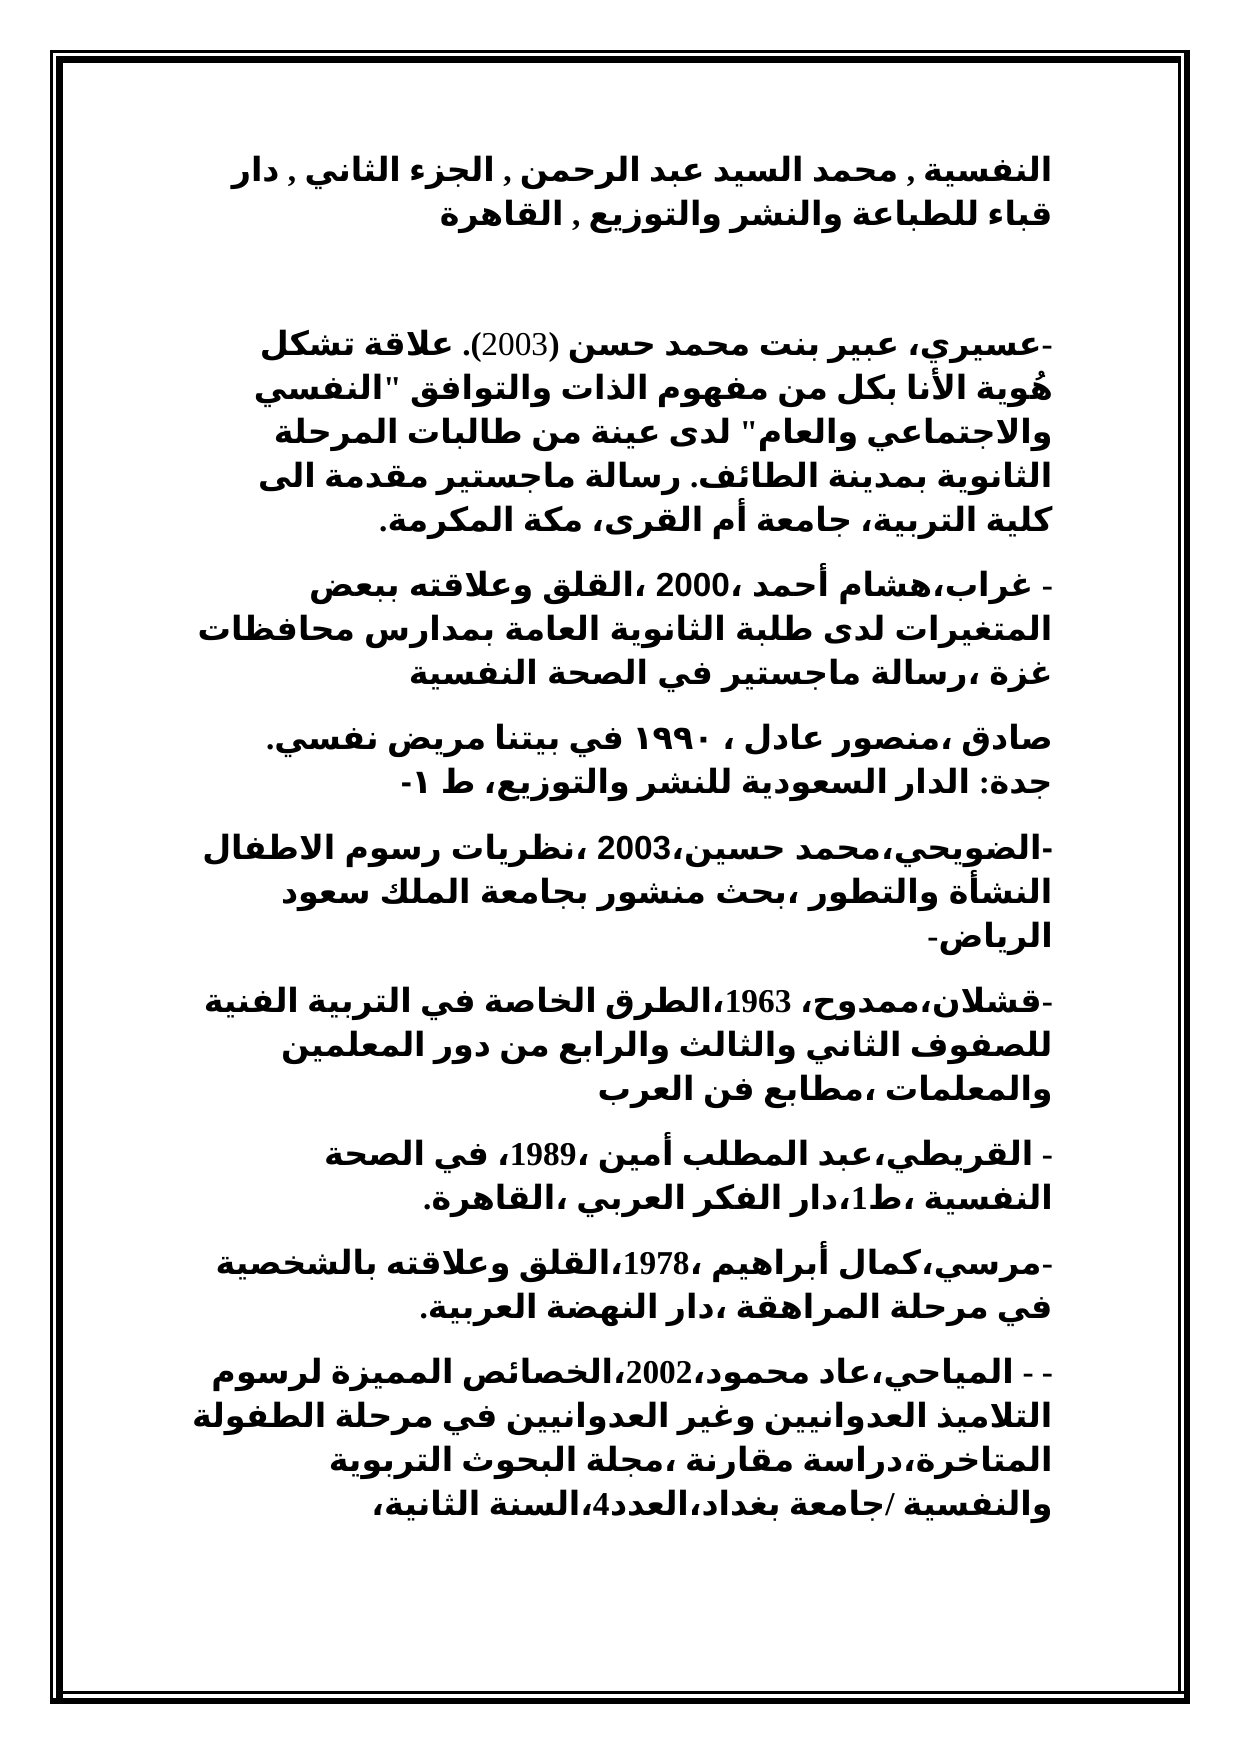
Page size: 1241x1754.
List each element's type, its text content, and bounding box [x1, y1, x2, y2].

text - القريطي،عبد المطلب أمين ،1989، في الصحة النفسية ،ط1،دار الفكر العربي ،القاهرة. [187, 1134, 1053, 1217]
text - - المياحي،عاد محمود،2002،الخصائص المميزة لرسوم التلاميذ العدوانيين وغير العدوانيين في مرحلة الطفولة المتاخرة،دراسة مقارنة ،مجلة البحوث التربوية والنفسية /جامعة بغداد،العدد4،السنة الثانية، [187, 1352, 1053, 1523]
text - غراب،هشام أحمد ،2000 ،القلق وعلاقته ببعض المتغيرات لدى طلبة الثانوية العامة بمدارس محافظات غزة ،رسالة ماجستير في الصحة النفسية [187, 565, 1053, 692]
text -قشلان،ممدوح، 1963،الطرق الخاصة في التربية الفنية للصفوف الثاني والثالث والرابع من دور المعلمين والمعلمات ،مطابع فن العرب [187, 981, 1053, 1108]
text صادق ،منصور عادل ، ١٩٩٠ في بيتنا مريض نفسي. جدة: الدار السعودية للنشر والتوزيع، ط ١- [187, 718, 1053, 801]
text -عسيري، عبير بنت محمد حسن (2003). علاقة تشكل هُوية الأنا بكل من مفهوم الذات والتوافق "النفسي والاجتماعي والعام" لدى عينة من طالبات المرحلة الثانوية بمدينة الطائف. رسالة ماجستير مقدمة الى كلية التربية، جامعة أم القرى، مكة المكرمة. [187, 324, 1053, 538]
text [187, 150, 1053, 232]
text -الضويحي،محمد حسين،2003 ،نظريات رسوم الاطفال النشأة والتطور ،بحث منشور بجامعة الملك سعود الرياض- [187, 828, 1053, 954]
text -مرسي،كمال أبراهيم ،1978،القلق وعلاقته بالشخصية في مرحلة المراهقة ،دار النهضة العربية. [187, 1243, 1053, 1326]
